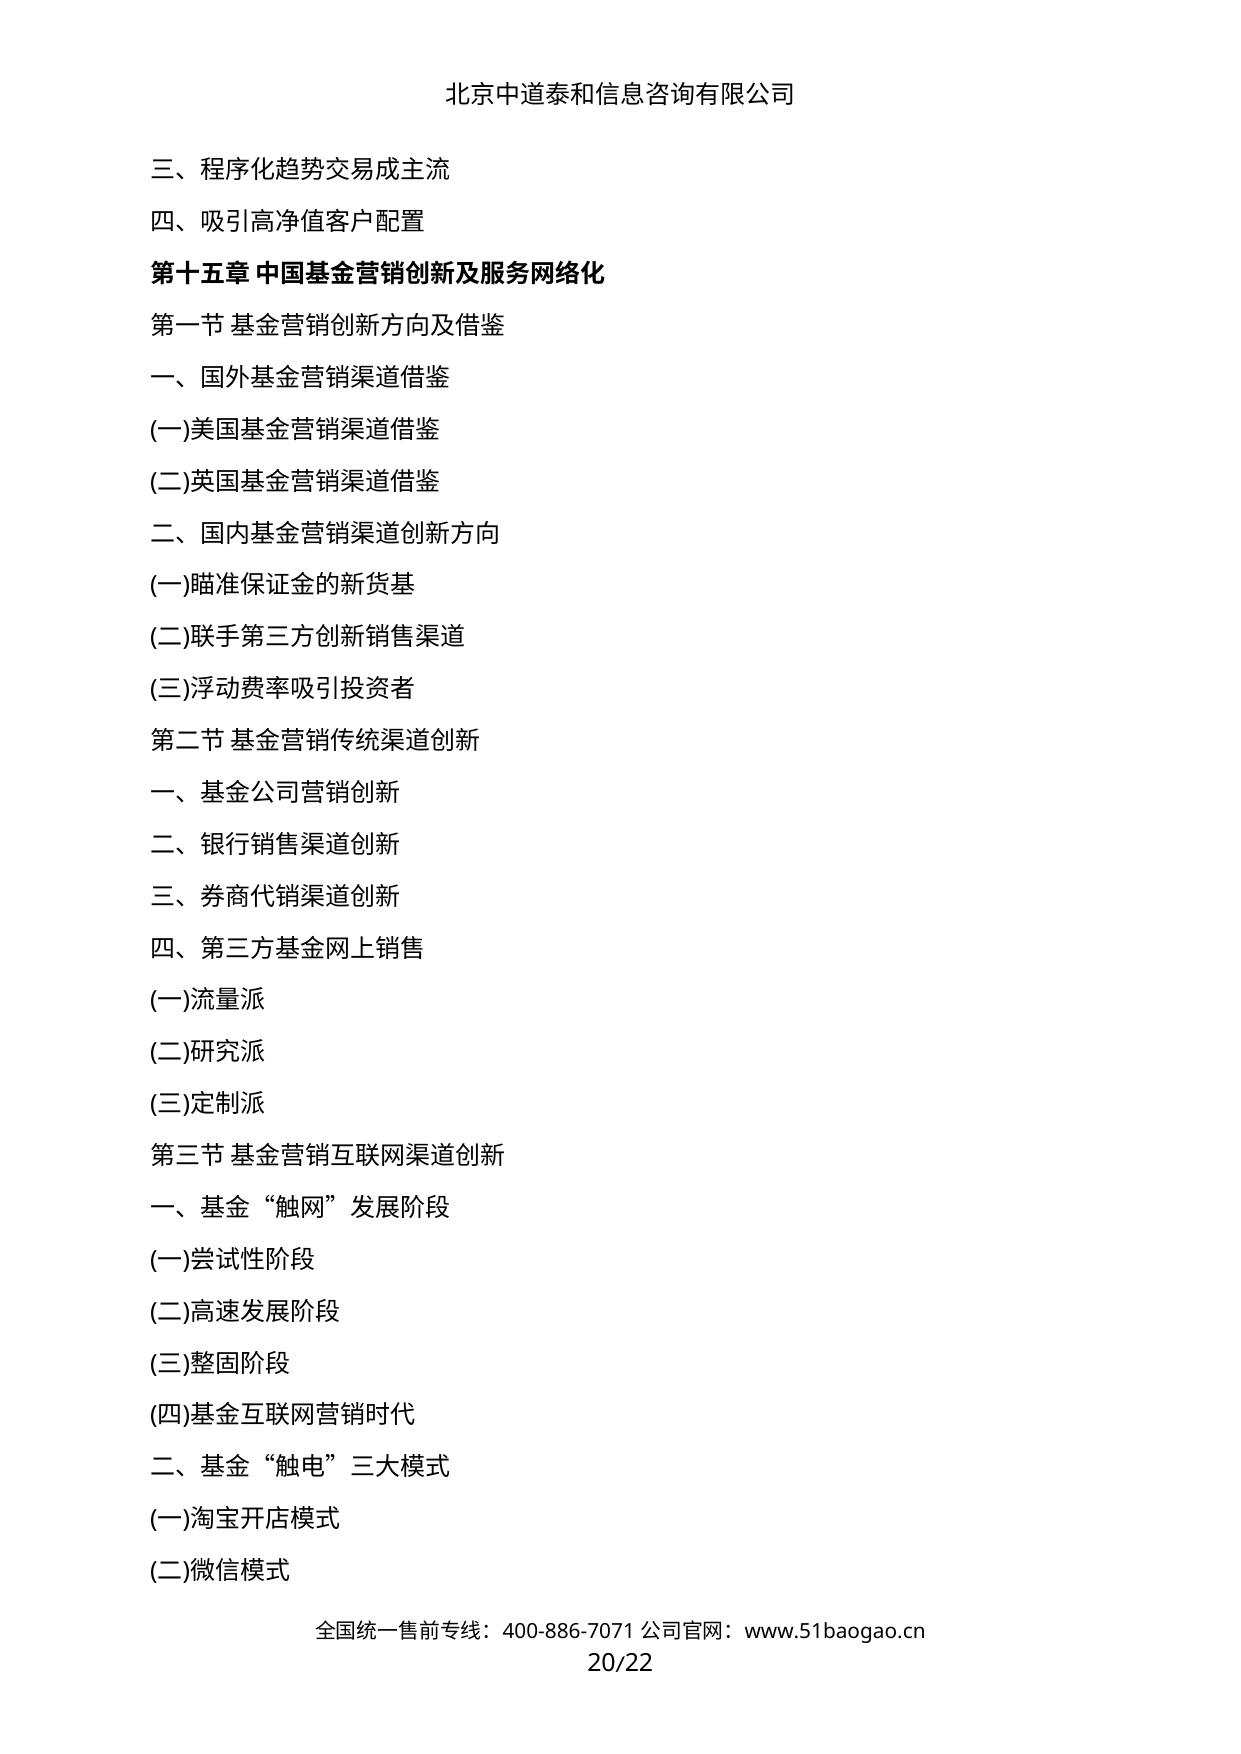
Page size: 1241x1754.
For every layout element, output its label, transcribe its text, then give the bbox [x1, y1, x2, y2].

text 一、基金公司营销创新 [150, 772, 1090, 809]
text 一、基金“触网”发展阶段 [150, 1187, 1090, 1224]
text 三、程序化趋势交易成主流 [150, 150, 1090, 186]
text (一)瞄准保证金的新货基 [150, 565, 1090, 601]
text (四)基金互联网营销时代 [150, 1395, 1090, 1431]
text 一、国外基金营销渠道借鉴 [150, 357, 1090, 394]
text (一)淘宝开店模式 [150, 1499, 1090, 1535]
text (三)定制派 [150, 1084, 1090, 1120]
text (二)高速发展阶段 [150, 1291, 1090, 1327]
text (二)英国基金营销渠道借鉴 [150, 461, 1090, 497]
text 二、国内基金营销渠道创新方向 [150, 513, 1090, 549]
text 第三节 基金营销互联网渠道创新 [150, 1136, 1090, 1172]
text 二、银行销售渠道创新 [150, 824, 1090, 861]
text 第二节 基金营销传统渠道创新 [150, 721, 1090, 757]
text 第十五章 中国基金营销创新及服务网络化 [150, 254, 1090, 290]
text 二、基金“触电”三大模式 [150, 1447, 1090, 1483]
text (三)浮动费率吸引投资者 [150, 669, 1090, 705]
text 四、吸引高净值客户配置 [150, 202, 1090, 238]
text (一)流量派 [150, 980, 1090, 1016]
text (二)联手第三方创新销售渠道 [150, 617, 1090, 653]
text 三、券商代销渠道创新 [150, 876, 1090, 912]
text (一)尝试性阶段 [150, 1239, 1090, 1276]
text (三)整固阶段 [150, 1343, 1090, 1379]
text (一)美国基金营销渠道借鉴 [150, 409, 1090, 446]
text 第一节 基金营销创新方向及借鉴 [150, 306, 1090, 342]
text (二)微信模式 [150, 1551, 1090, 1587]
text 四、第三方基金网上销售 [150, 928, 1090, 964]
text (二)研究派 [150, 1032, 1090, 1068]
